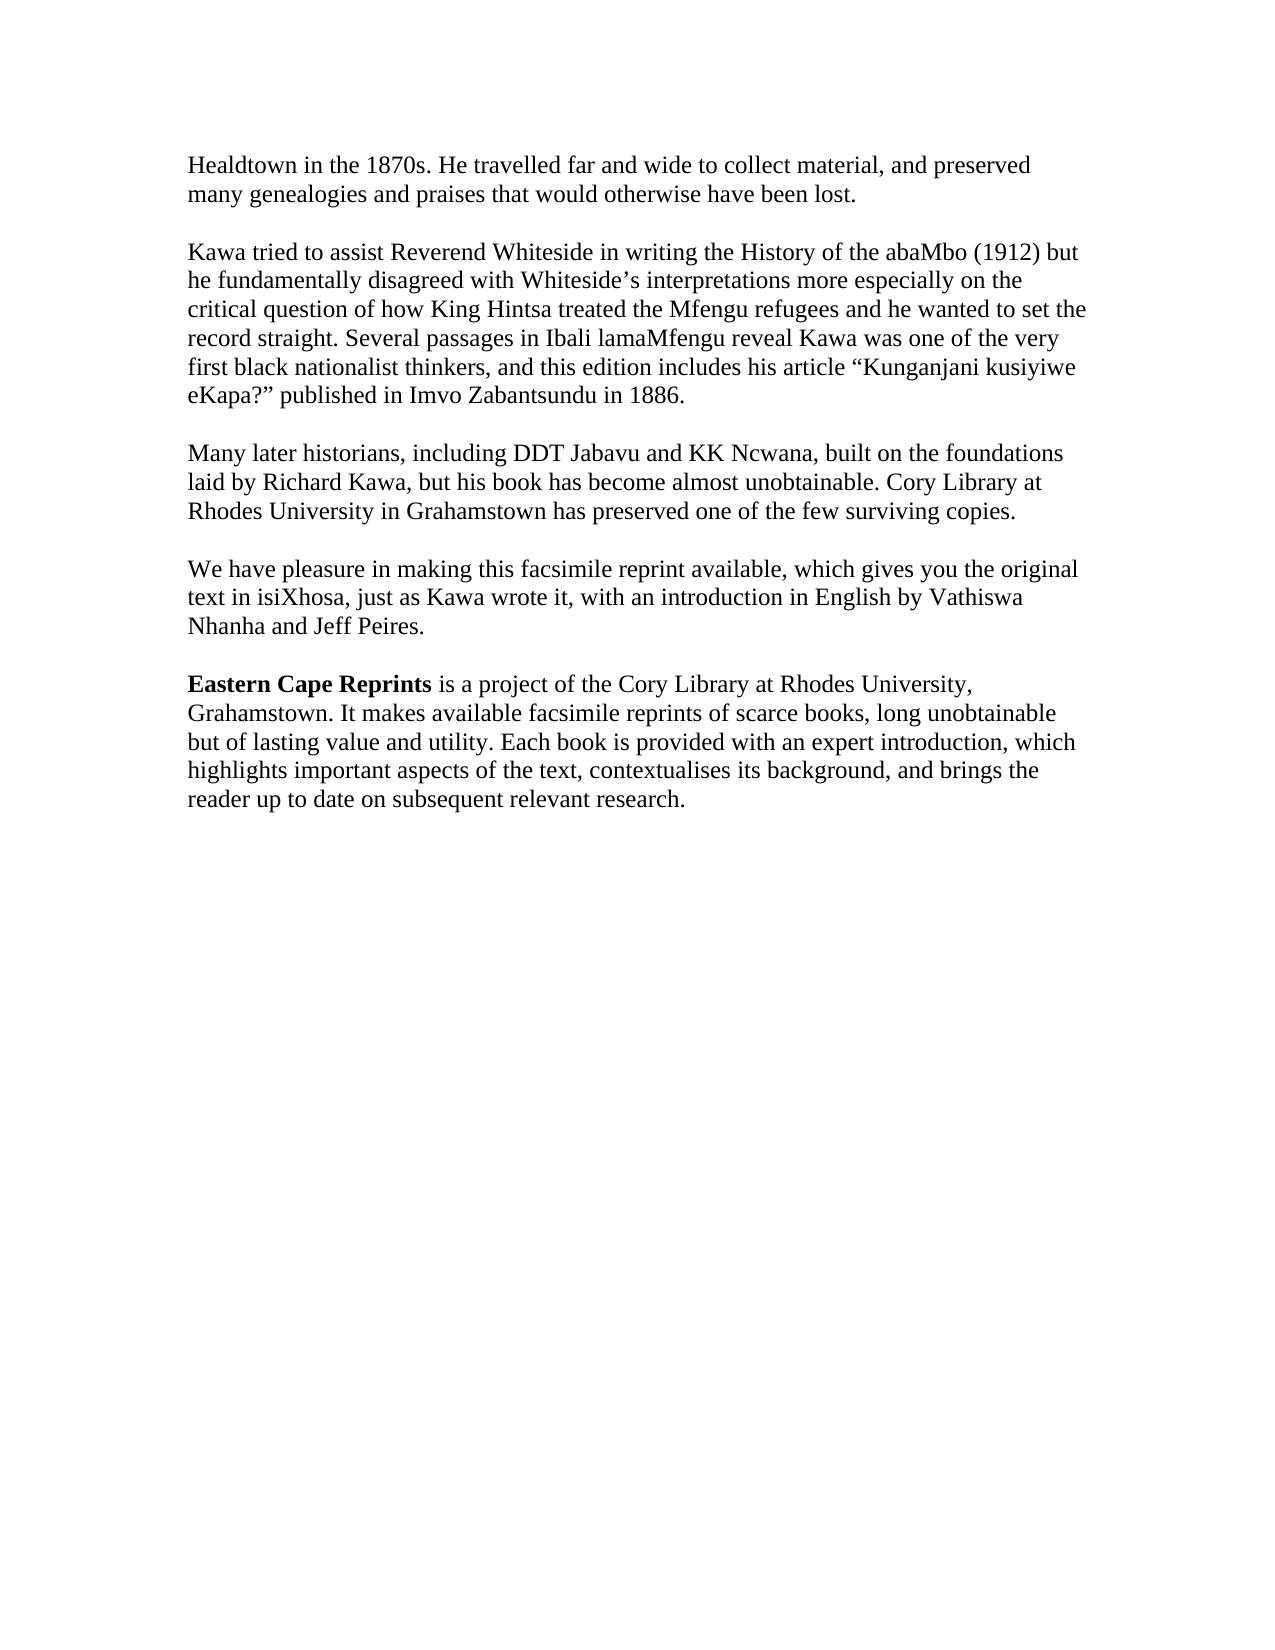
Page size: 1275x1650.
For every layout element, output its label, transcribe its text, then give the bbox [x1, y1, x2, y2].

text Many later historians, including DDT Jabavu and KK Ncwana, built on the foundations laid by Richard Kawa, but his book has become almost unobtainable. Cory Library at Rhodes University in Grahamstown has preserved one of the few surviving copies. [187, 438, 1087, 524]
text Eastern Cape Reprints is a project of the Cory Library at Rhodes University, Grahamstown. It makes available facsimile reprints of scarce books, long unobtainable but of lasting value and utility. Each book is provided with an expert introduction, which highlights important aspects of the text, contextualises its background, and brings the reader up to date on subsequent relevant research. [187, 669, 1087, 813]
text Kawa tried to assist Reverend Whiteside in writing the History of the abaMbo (1912) but he fundamentally disagreed with Whiteside’s interpretations more especially on the critical question of how King Hintsa treated the Mfengu refugees and he wanted to set the record straight. Several passages in Ibali lamaMfengu reveal Kawa was one of the very first black nationalist thinkers, and this edition includes his article “Kunganjani kusiyiwe eKapa?” published in Imvo Zabantsundu in 1886. [187, 237, 1087, 409]
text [187, 150, 1087, 207]
text We have pleasure in making this facsimile reprint available, which gives you the original text in isiXhosa, just as Kawa wrote it, with an introduction in English by Vathiswa Nhanha and Jeff Peires. [187, 554, 1087, 640]
